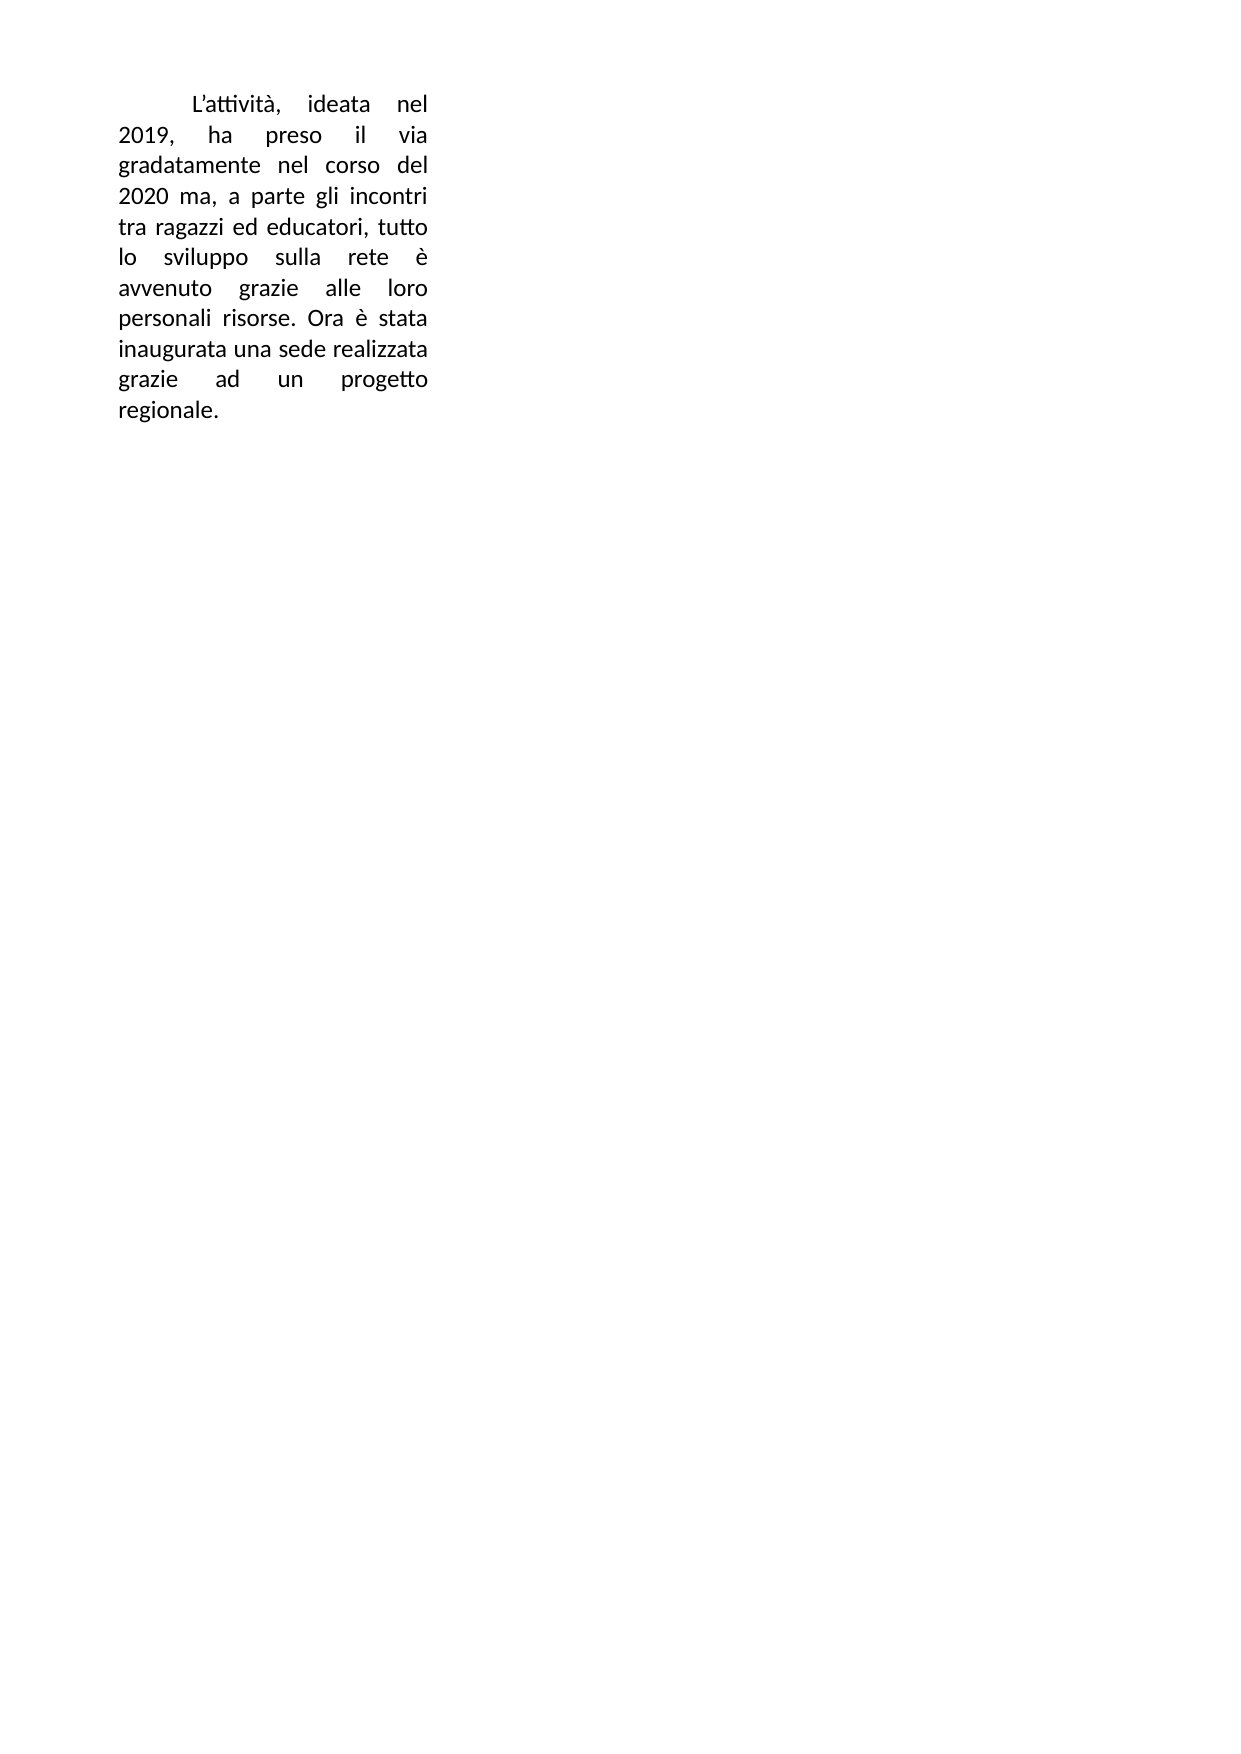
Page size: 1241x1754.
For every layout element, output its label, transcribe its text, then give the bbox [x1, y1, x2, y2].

subtitle L’attività, ideata nel 2019, ha preso il via gradatamente nel corso del 2020 ma, a parte gli incontri tra ragazzi ed educatori, tutto lo sviluppo sulla rete è avvenuto grazie alle loro personali risorse. Ora è stata inaugurata una sede realizzata grazie ad un progetto regionale. [118, 89, 428, 424]
